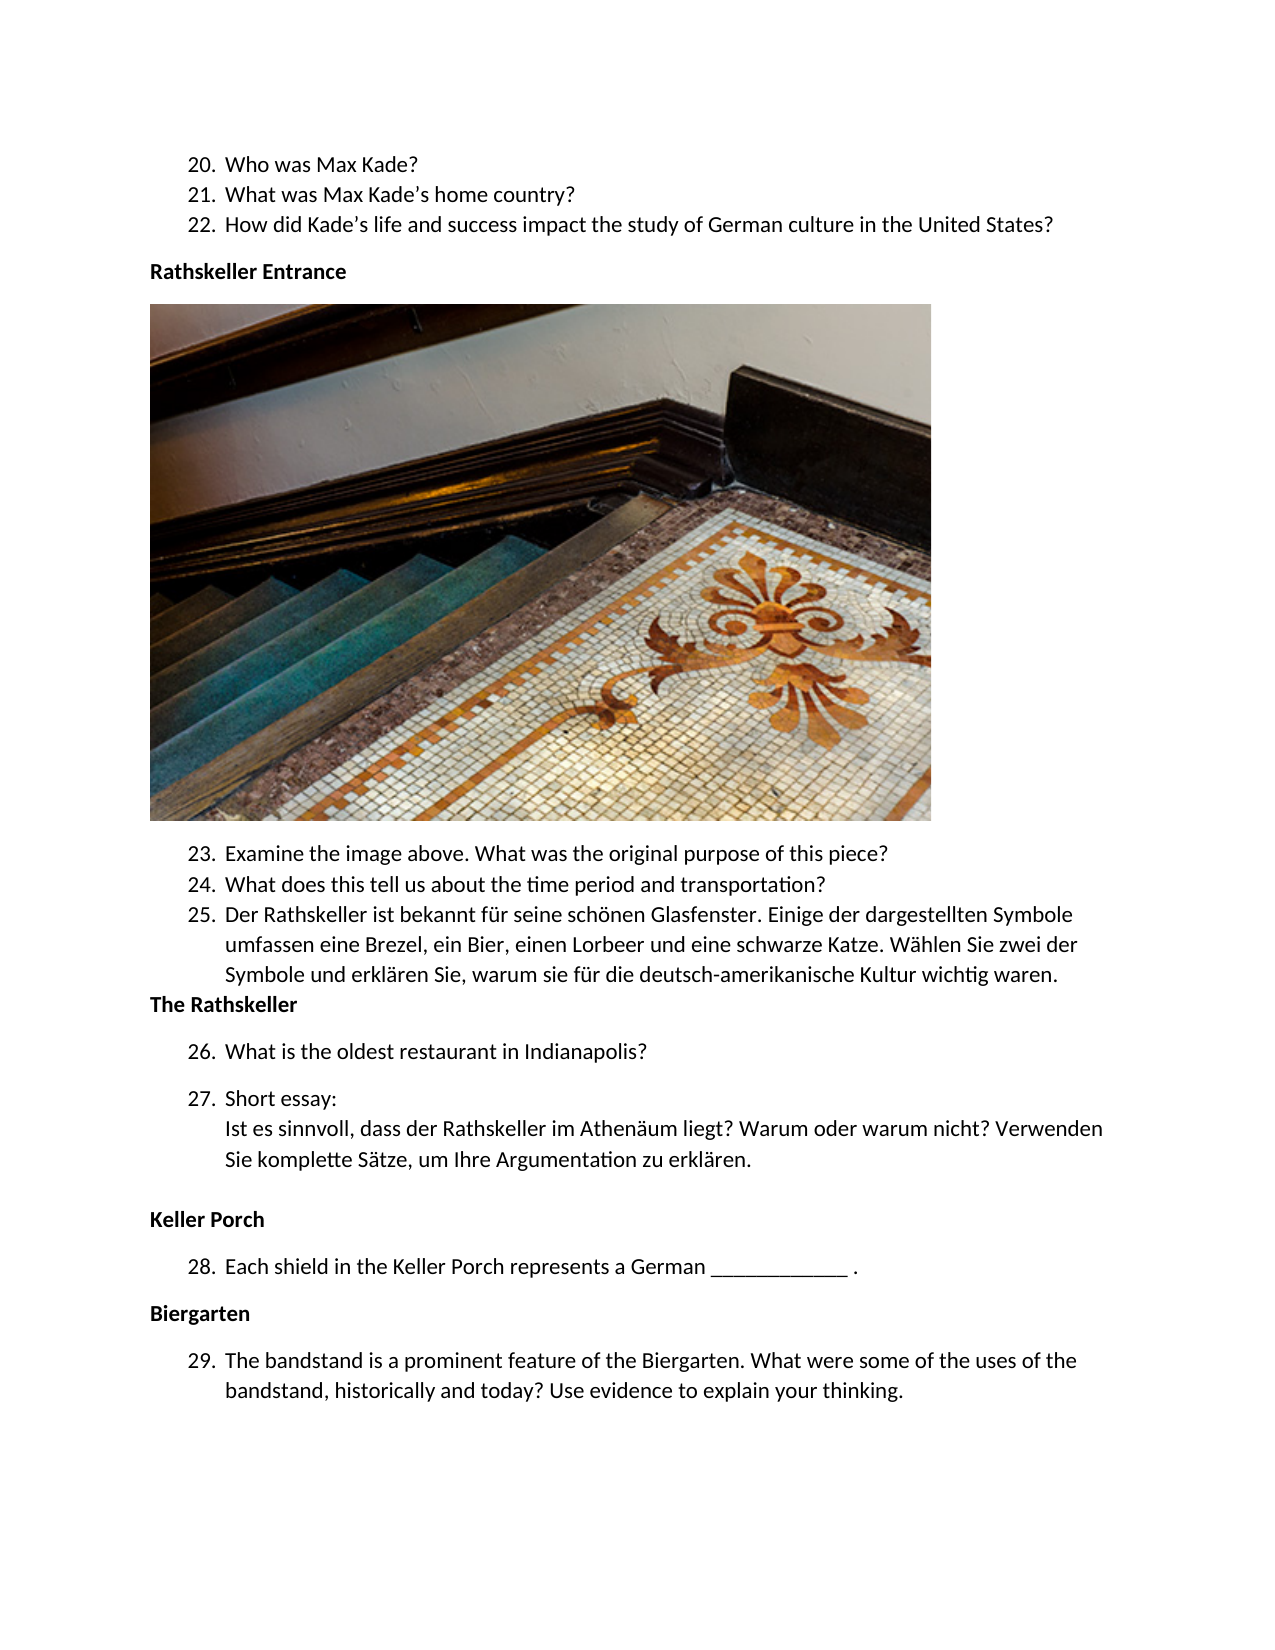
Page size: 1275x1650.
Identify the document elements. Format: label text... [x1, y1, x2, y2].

list How did Kade’s life and success impact the study of German culture in the United States? [187, 210, 1125, 238]
list What does this tell us about the time period and transportation? [187, 870, 1125, 898]
list Der Rathskeller ist bekannt für seine schönen Glasfenster. Einige der dargestellten Symbole umfassen eine Brezel, ein Bier, einen Lorbeer und eine schwarze Katze. Wählen Sie zwei der Symbole und erklären Sie, warum sie für die deutsch-amerikanische Kultur wichtig waren. [187, 900, 1125, 988]
picture [150, 304, 932, 821]
text Keller Porch [150, 1205, 1125, 1233]
list Who was Max Kade? [187, 150, 1125, 178]
text Biergarten [150, 1299, 1125, 1327]
list The bandstand is a prominent feature of the Biergarten. What were some of the uses of the bandstand, historically and today? Use evidence to explain your thinking. [187, 1346, 1125, 1404]
text Rathskeller Entrance [150, 257, 1125, 285]
list Each shield in the Keller Porch represents a German ____________ . [187, 1252, 1125, 1280]
list What is the oldest restaurant in Indianapolis? [187, 1037, 1125, 1065]
list What was Max Kade’s home country? [187, 180, 1125, 208]
text Ist es sinnvoll, dass der Rathskeller im Athenäum liegt? Warum oder warum nicht? Verwenden Sie komplette Sätze, um Ihre Argumentation zu erklären. [225, 1114, 1125, 1173]
text The Rathskeller [150, 991, 1125, 1018]
list Short essay: [187, 1084, 1125, 1112]
list Examine the image above. What was the original purpose of this piece? [187, 839, 1125, 867]
